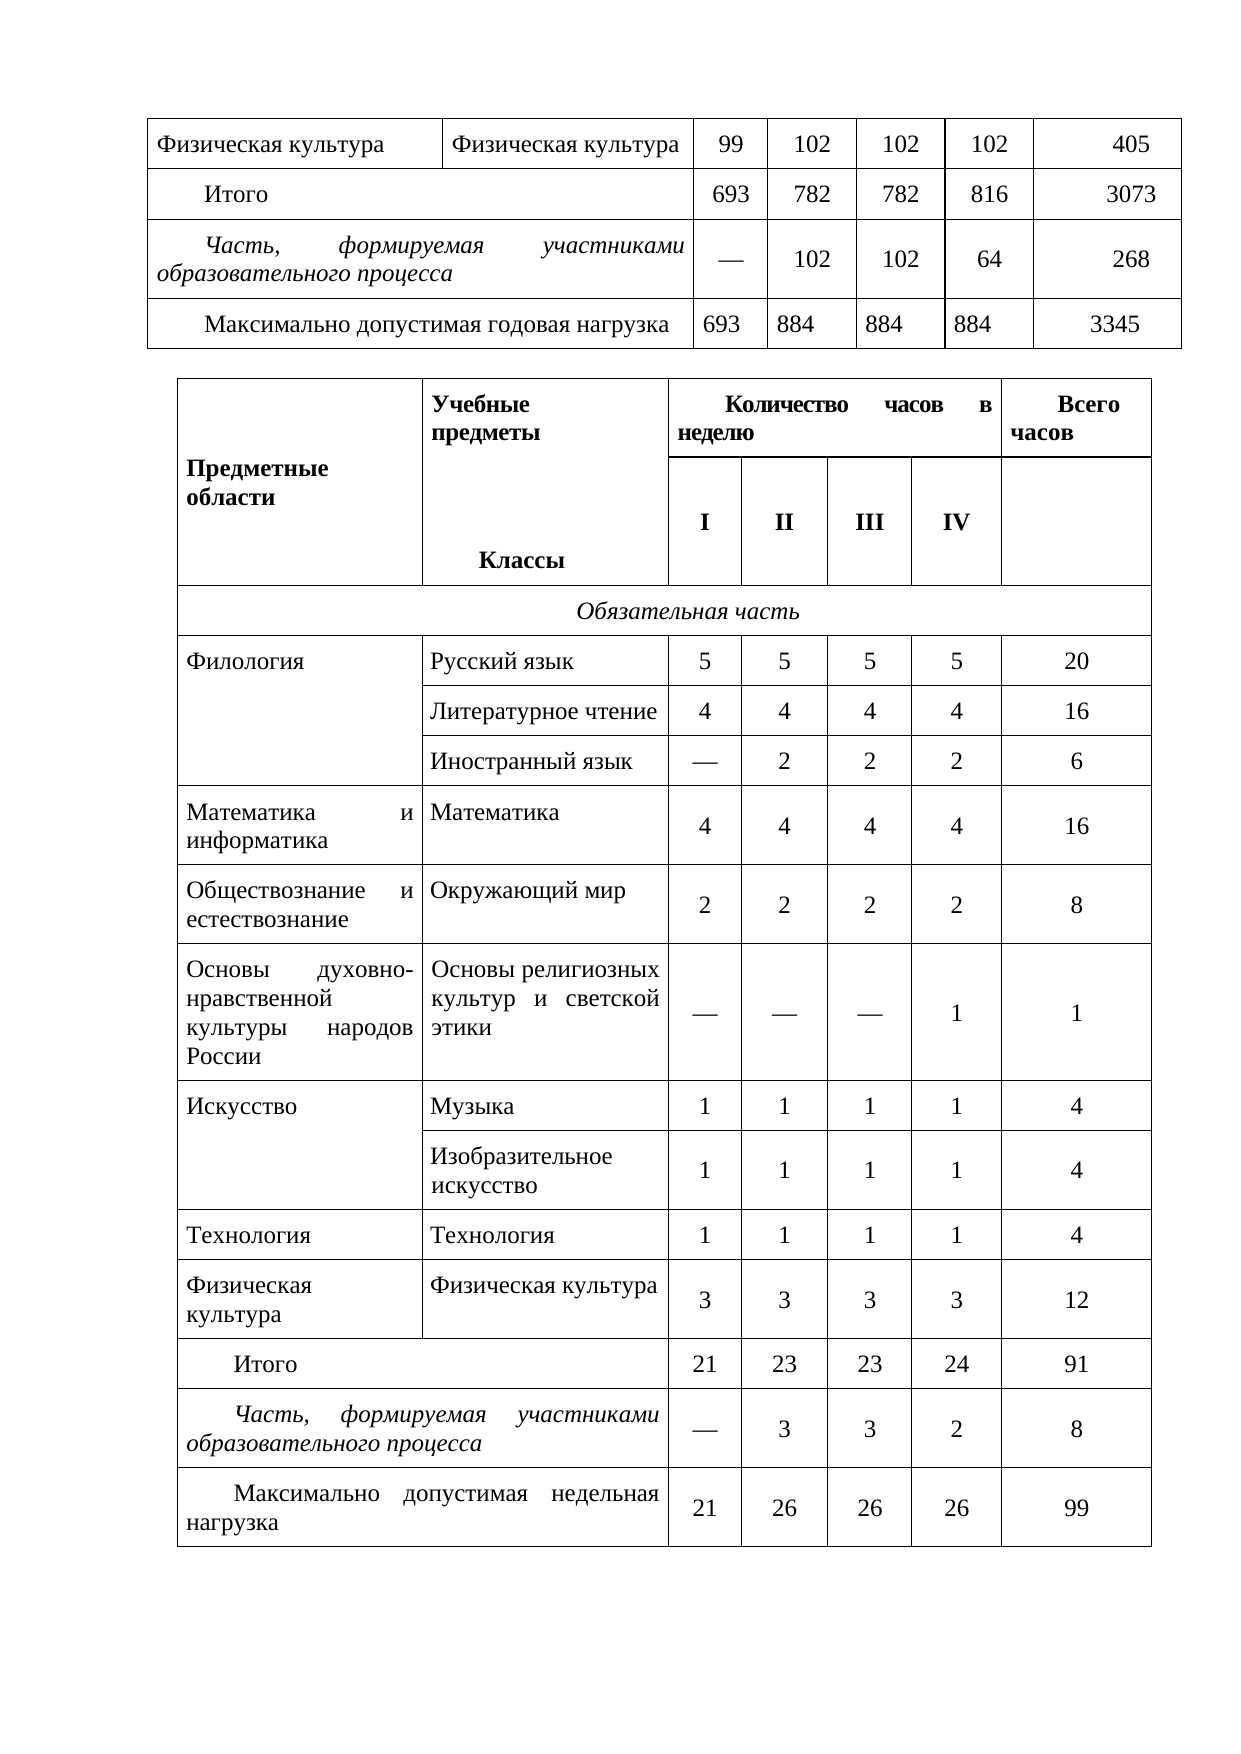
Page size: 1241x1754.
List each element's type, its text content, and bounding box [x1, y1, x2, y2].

table_cell 1 [912, 1081, 1001, 1130]
table_cell Технология [423, 1210, 668, 1259]
table_cell 1 [828, 1081, 911, 1130]
table_cell 1 [669, 1131, 741, 1209]
table_cell Русский язык [423, 636, 668, 685]
table_cell 693 [694, 299, 767, 348]
table_cell Часть, формируемая участниками образовательного процесса [148, 220, 693, 297]
table_cell Литературное чтение [423, 686, 668, 735]
table_header Количество часов в неделю [669, 379, 1001, 456]
table_cell 782 [857, 169, 944, 218]
table_cell 2 [828, 736, 911, 785]
table_cell 3 [828, 1389, 911, 1467]
table_cell 16 [1002, 686, 1151, 735]
table_cell 102 [768, 220, 856, 297]
table_cell 1 [912, 1210, 1001, 1259]
table_cell Основы религиозных культур и светской этики [423, 944, 668, 1080]
table_cell Физическая культура [423, 1260, 668, 1338]
table_cell 3 [742, 1260, 827, 1338]
table_cell 102 [946, 119, 1033, 168]
table_cell 102 [857, 220, 944, 297]
table_cell 23 [742, 1339, 827, 1388]
table_cell 1 [669, 1210, 741, 1259]
table_cell 1 [669, 1081, 741, 1130]
table_cell Музыка [423, 1081, 668, 1130]
table_cell Математика [423, 786, 668, 864]
table_cell Физическая культура [148, 119, 442, 168]
table_cell 5 [669, 636, 741, 685]
table_cell 3 [669, 1260, 741, 1338]
table_cell 21 [669, 1339, 741, 1388]
table_cell Основы духовно-нравственной культуры народов России [178, 944, 422, 1080]
table_cell 1 [742, 1210, 827, 1259]
table_cell 2 [669, 865, 741, 943]
table_cell I [669, 458, 741, 584]
table_cell 4 [828, 786, 911, 864]
table_cell 2 [912, 1389, 1001, 1467]
table_cell 5 [828, 636, 911, 685]
table_cell II [742, 458, 827, 584]
table_cell 26 [828, 1468, 911, 1546]
table_cell 693 [694, 169, 767, 218]
table_cell Математика и информатика [178, 786, 422, 864]
table_cell — [669, 1389, 741, 1467]
table_cell 24 [912, 1339, 1001, 1388]
table_cell 26 [742, 1468, 827, 1546]
table_cell — [694, 220, 767, 297]
table_cell 5 [912, 636, 1001, 685]
table_cell Изобразительное искусство [423, 1131, 668, 1209]
table_cell Максимально допустимая недельная нагрузка [178, 1468, 668, 1546]
table_cell — [669, 736, 741, 785]
table_cell 20 [1002, 636, 1151, 685]
table_header Всего часов [1002, 379, 1151, 456]
table_cell 816 [946, 169, 1033, 218]
table_cell 4 [1002, 1210, 1151, 1259]
table_cell Обществознание и естествознание [178, 865, 422, 943]
table_cell III [828, 458, 911, 584]
table_cell 3 [828, 1260, 911, 1338]
table_cell 8 [1002, 1389, 1151, 1467]
table_cell Иностранный язык [423, 736, 668, 785]
table_cell 2 [742, 736, 827, 785]
table_cell 1 [912, 1131, 1001, 1209]
table_header Учебные предметы Классы [423, 379, 668, 584]
table_cell 1 [1002, 944, 1151, 1080]
table_cell 884 [768, 299, 856, 348]
table_cell 6 [1002, 736, 1151, 785]
table_cell 884 [946, 299, 1033, 348]
table_cell 4 [828, 686, 911, 735]
table_cell Физическая культура [443, 119, 693, 168]
table_cell Итого [178, 1339, 668, 1388]
table_cell 2 [912, 736, 1001, 785]
table_cell 102 [768, 119, 856, 168]
table_cell Физическая культура [178, 1260, 422, 1338]
table_cell 4 [742, 686, 827, 735]
table_cell Технология [178, 1210, 422, 1259]
table_cell 884 [857, 299, 944, 348]
table_cell 4 [669, 786, 741, 864]
table_cell 1 [828, 1131, 911, 1209]
table_cell Часть, формируемая участниками образовательного процесса [178, 1389, 668, 1467]
table_cell [1002, 458, 1151, 584]
table_cell 3 [912, 1260, 1001, 1338]
table_cell 99 [694, 119, 767, 168]
table_cell — [742, 944, 827, 1080]
table_cell 91 [1002, 1339, 1151, 1388]
table_cell 4 [669, 686, 741, 735]
table_cell 4 [912, 786, 1001, 864]
table_cell — [828, 944, 911, 1080]
table_cell Окружающий мир [423, 865, 668, 943]
table_cell 102 [857, 119, 944, 168]
table_cell 16 [1002, 786, 1151, 864]
table_cell 64 [946, 220, 1033, 297]
table_cell 12 [1002, 1260, 1151, 1338]
table_cell 3 [742, 1389, 827, 1467]
table_cell 268 [1034, 220, 1181, 297]
table_cell IV [912, 458, 1001, 584]
table_cell 405 [1034, 119, 1181, 168]
table_cell 2 [828, 865, 911, 943]
table_cell 782 [768, 169, 856, 218]
table_header Предметные области [178, 379, 422, 584]
table_cell 4 [742, 786, 827, 864]
table_cell 2 [912, 865, 1001, 943]
table_cell 99 [1002, 1468, 1151, 1546]
table_cell — [669, 944, 741, 1080]
table_cell 4 [1002, 1081, 1151, 1130]
table_cell 3345 [1034, 299, 1181, 348]
table_cell Максимально допустимая годовая нагрузка [148, 299, 693, 348]
table_cell 4 [1002, 1131, 1151, 1209]
table_cell 1 [742, 1081, 827, 1130]
table_cell 1 [742, 1131, 827, 1209]
table_cell 21 [669, 1468, 741, 1546]
table_cell 5 [742, 636, 827, 685]
table_cell Филология [178, 636, 422, 785]
table_cell 4 [912, 686, 1001, 735]
table_cell 2 [742, 865, 827, 943]
table_cell Обязательная часть [178, 586, 1151, 635]
table_cell 8 [1002, 865, 1151, 943]
table_cell 1 [912, 944, 1001, 1080]
table_cell Итого [148, 169, 693, 218]
table_cell 26 [912, 1468, 1001, 1546]
table_cell 1 [828, 1210, 911, 1259]
table_cell 23 [828, 1339, 911, 1388]
table_cell 3073 [1034, 169, 1181, 218]
table_cell Искусство [178, 1081, 422, 1209]
